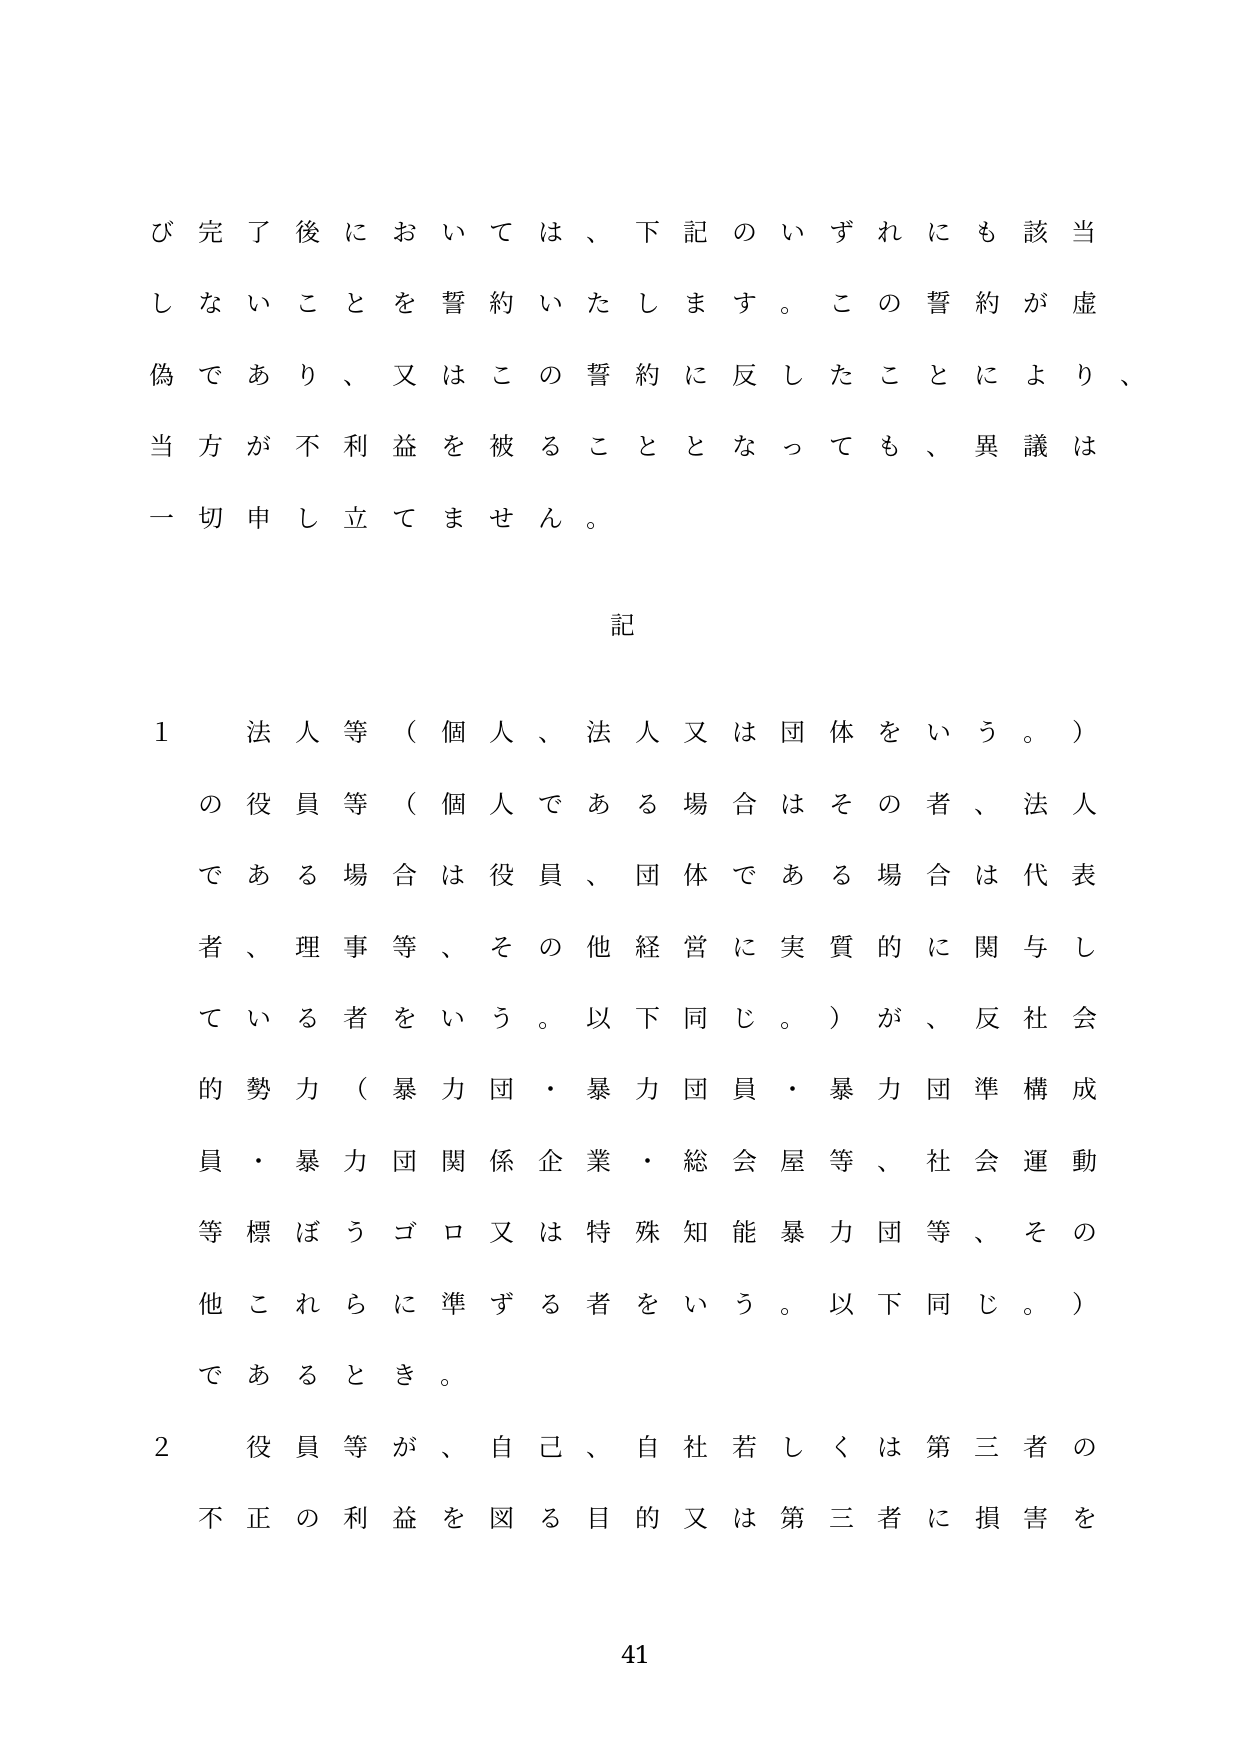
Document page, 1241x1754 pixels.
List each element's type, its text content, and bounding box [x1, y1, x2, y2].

text 記 [149, 588, 1120, 659]
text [149, 1410, 1120, 1553]
text １ 法人等（個人、法人又は団体をいう。）の役員等（個人である場合はその者、法人である場合は役員、団体である場合は代表者、理事等、その他経営に実質的に関与している者をいう。以下同じ。）が、反社会的勢力（暴力団・暴力団員・暴力団準構成員・暴力団関係企業・総会屋等、社会運動等標ぼうゴロ又は特殊知能暴力団等、その他これらに準ずる者をいう。以下同じ。）であるとき。 [149, 695, 1121, 1410]
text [149, 195, 1121, 552]
